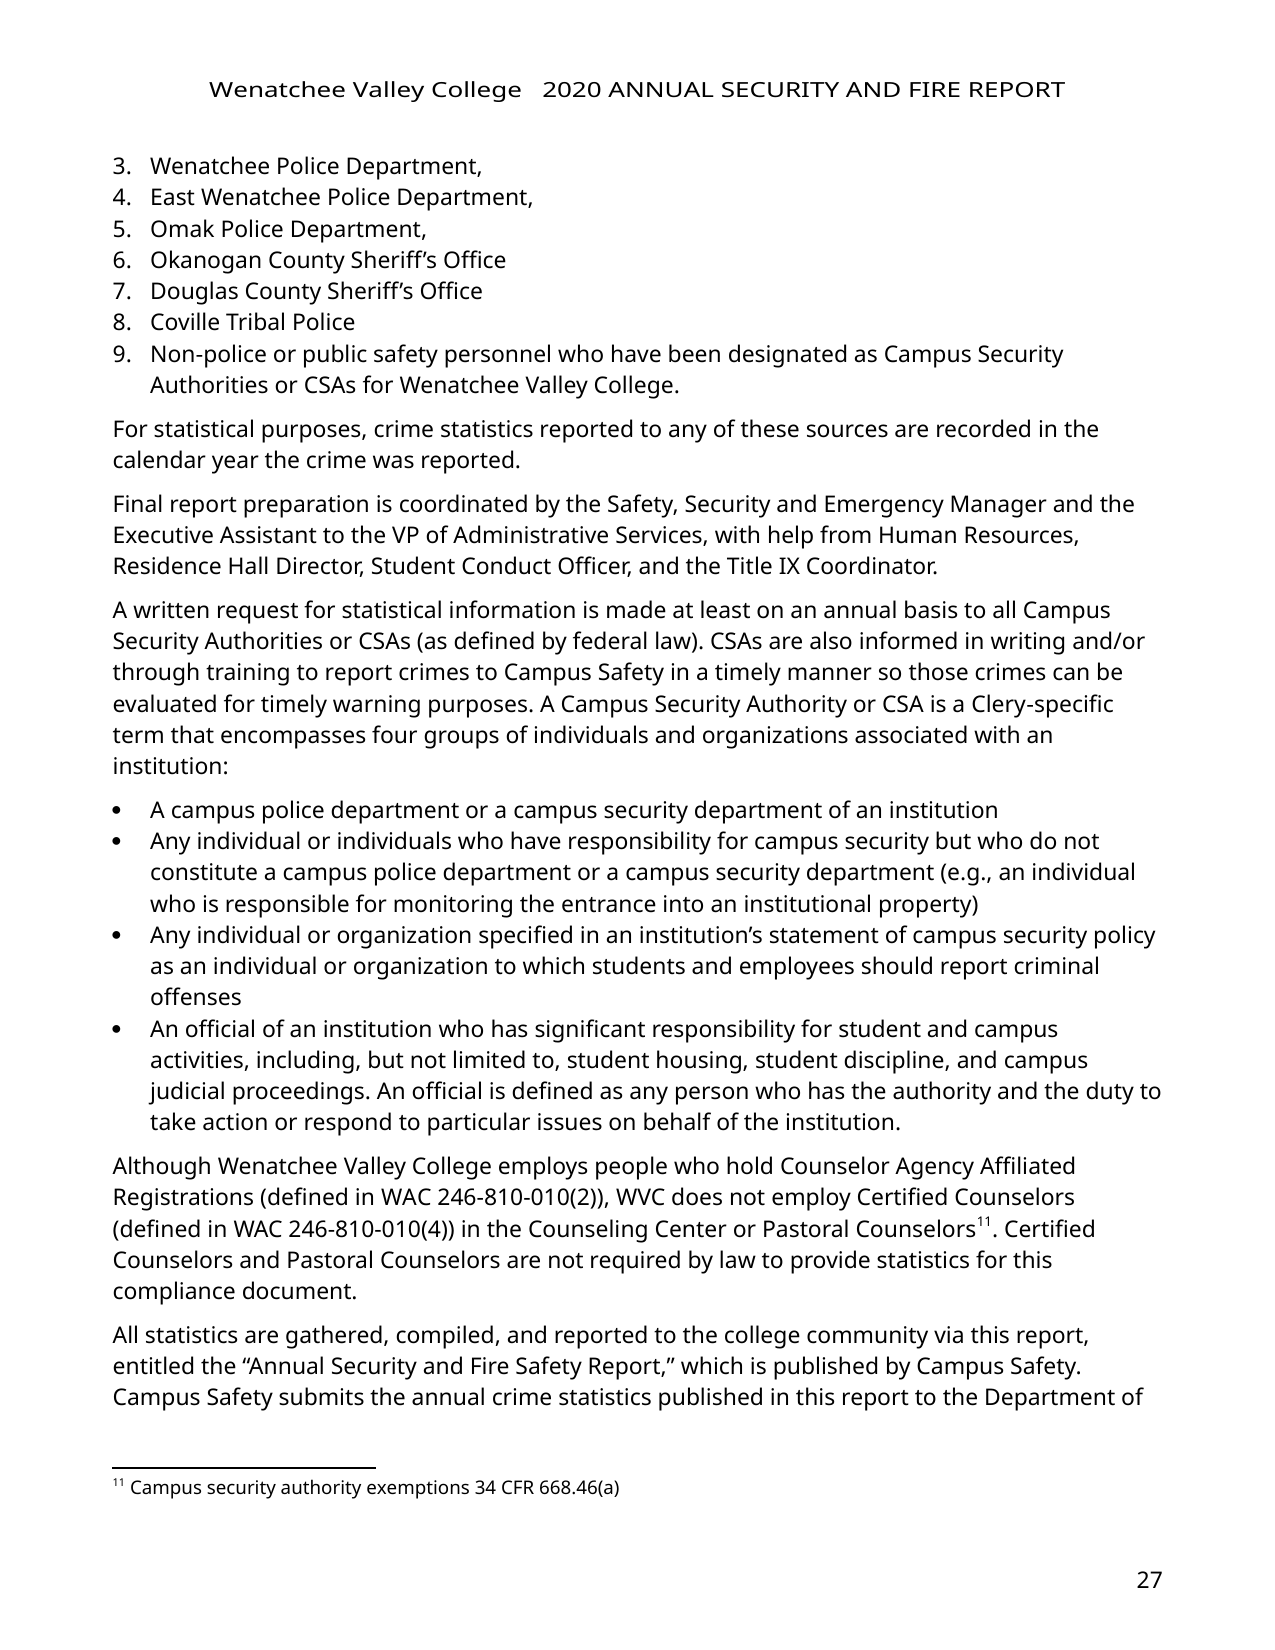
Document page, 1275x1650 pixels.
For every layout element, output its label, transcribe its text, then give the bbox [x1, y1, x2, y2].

list East Wenatchee Police Department, [112, 181, 1162, 212]
list Any individual or organization specified in an institution’s statement of campus security policy as an individual or organization to which students and employees should report criminal offenses [112, 919, 1162, 1012]
list Coville Tribal Police [112, 306, 1162, 337]
text A written request for statistical information is made at least on an annual basis to all Campus Security Authorities or CSAs (as defined by federal law). CSAs are also informed in writing and/or through training to report crimes to Campus Safety in a timely manner so those crimes can be evaluated for timely warning purposes. A Campus Security Authority or CSA is a Clery‐specific term that encompasses four groups of individuals and organizations associated with an institution: [112, 594, 1162, 781]
list A campus police department or a campus security department of an institution [112, 794, 1162, 825]
list An official of an institution who has significant responsibility for student and campus activities, including, but not limited to, student housing, student discipline, and campus judicial proceedings. An official is defined as any person who has the authority and the duty to take action or respond to particular issues on behalf of the institution. [112, 1012, 1162, 1137]
list Wenatchee Police Department, [112, 150, 1162, 181]
text Final report preparation is coordinated by the Safety, Security and Emergency Manager and the Executive Assistant to the VP of Administrative Services, with help from Human Resources, Residence Hall Director, Student Conduct Officer, and the Title IX Coordinator. [112, 487, 1162, 581]
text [112, 1319, 1162, 1412]
text Although Wenatchee Valley College employs people who hold Counselor Agency Affiliated Registrations (defined in WAC 246-810-010(2)), WVC does not employ Certified Counselors (defined in WAC 246-810-010(4)) in the Counseling Center or Pastoral Counselors. Certified Counselors and Pastoral Counselors are not required by law to provide statistics for this compliance document. [112, 1150, 1162, 1306]
list Any individual or individuals who have responsibility for campus security but who do not constitute a campus police department or a campus security department (e.g., an individual who is responsible for monitoring the entrance into an institutional property) [112, 825, 1162, 919]
list Omak Police Department, [112, 212, 1162, 244]
text For statistical purposes, crime statistics reported to any of these sources are recorded in the calendar year the crime was reported. [112, 412, 1162, 475]
list Douglas County Sheriff’s Office [112, 275, 1162, 306]
list Non‐police or public safety personnel who have been designated as Campus Security Authorities or CSAs for Wenatchee Valley College. [112, 337, 1162, 400]
list Okanogan County Sheriff’s Office [112, 244, 1162, 275]
